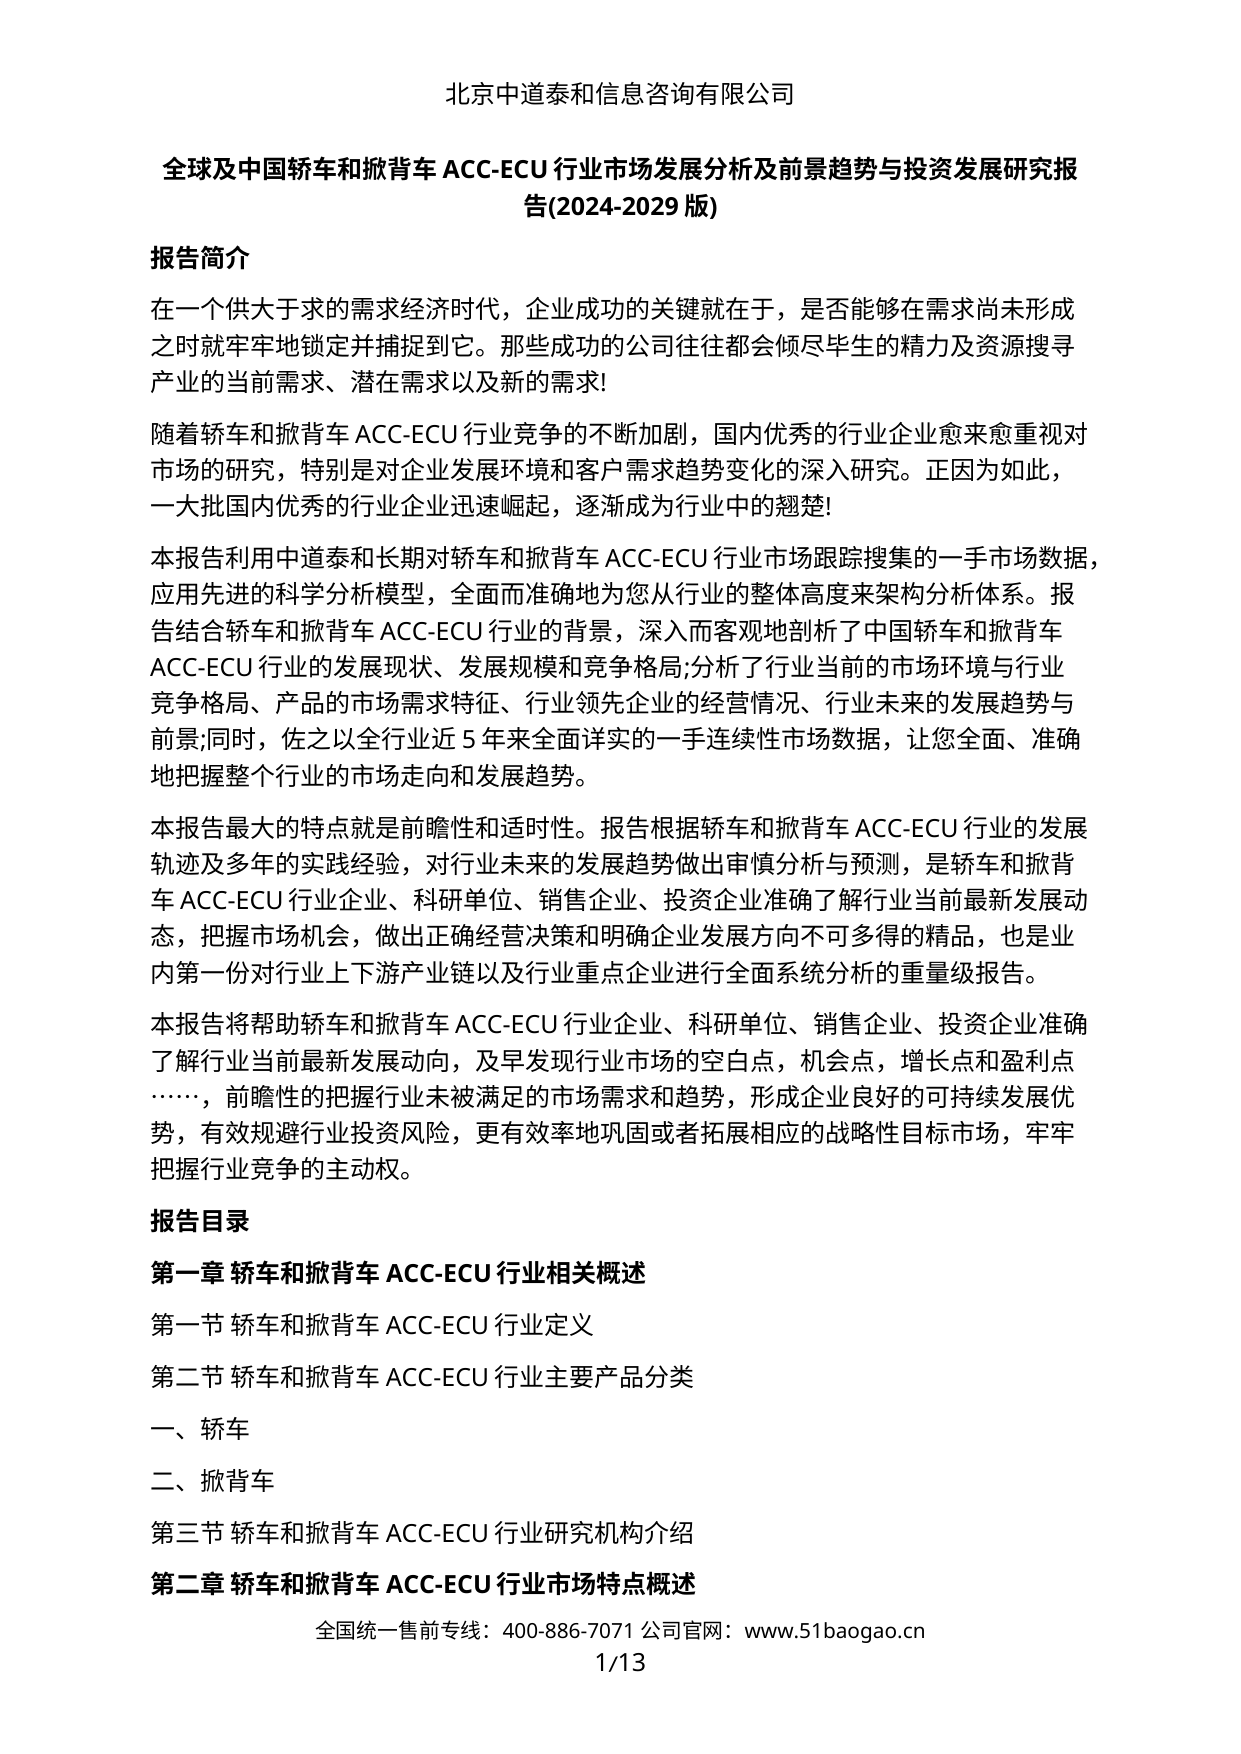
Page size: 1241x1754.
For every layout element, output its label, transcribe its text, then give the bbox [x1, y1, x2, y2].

text 第二节 轿车和掀背车ACC-ECU行业主要产品分类 [150, 1357, 1090, 1394]
text 第三节 轿车和掀背车ACC-ECU行业研究机构介绍 [150, 1513, 1090, 1549]
text 全球及中国轿车和掀背车ACC-ECU行业市场发展分析及前景趋势与投资发展研究报告(2024-2029版) [150, 150, 1090, 222]
text 本报告将帮助轿车和掀背车ACC-ECU行业企业、科研单位、销售企业、投资企业准确了解行业当前最新发展动向，及早发现行业市场的空白点，机会点，增长点和盈利点……，前瞻性的把握行业未被满足的市场需求和趋势，形成企业良好的可持续发展优势，有效规避行业投资风险，更有效率地巩固或者拓展相应的战略性目标市场，牢牢把握行业竞争的主动权。 [150, 1005, 1090, 1186]
text 第一节 轿车和掀背车ACC-ECU行业定义 [150, 1306, 1090, 1342]
text 在一个供大于求的需求经济时代，企业成功的关键就在于，是否能够在需求尚未形成之时就牢牢地锁定并捕捉到它。那些成功的公司往往都会倾尽毕生的精力及资源搜寻产业的当前需求、潜在需求以及新的需求! [150, 290, 1090, 399]
text 第一章 轿车和掀背车ACC-ECU行业相关概述 [150, 1254, 1090, 1290]
text 二、掀背车 [150, 1461, 1090, 1497]
text 报告简介 [150, 238, 1090, 274]
text 本报告利用中道泰和长期对轿车和掀背车ACC-ECU行业市场跟踪搜集的一手市场数据，应用先进的科学分析模型，全面而准确地为您从行业的整体高度来架构分析体系。报告结合轿车和掀背车ACC-ECU行业的背景，深入而客观地剖析了中国轿车和掀背车ACC-ECU行业的发展现状、发展规模和竞争格局;分析了行业当前的市场环境与行业竞争格局、产品的市场需求特征、行业领先企业的经营情况、行业未来的发展趋势与前景;同时，佐之以全行业近5年来全面详实的一手连续性市场数据，让您全面、准确地把握整个行业的市场走向和发展趋势。 [150, 539, 1090, 792]
text 本报告最大的特点就是前瞻性和适时性。报告根据轿车和掀背车ACC-ECU行业的发展轨迹及多年的实践经验，对行业未来的发展趋势做出审慎分析与预测，是轿车和掀背车ACC-ECU行业企业、科研单位、销售企业、投资企业准确了解行业当前最新发展动态，把握市场机会，做出正确经营决策和明确企业发展方向不可多得的精品，也是业内第一份对行业上下游产业链以及行业重点企业进行全面系统分析的重量级报告。 [150, 808, 1090, 989]
text 一、轿车 [150, 1409, 1090, 1446]
text 第二章 轿车和掀背车ACC-ECU行业市场特点概述 [150, 1565, 1090, 1601]
text 报告目录 [150, 1202, 1090, 1238]
text 随着轿车和掀背车ACC-ECU行业竞争的不断加剧，国内优秀的行业企业愈来愈重视对市场的研究，特别是对企业发展环境和客户需求趋势变化的深入研究。正因为如此，一大批国内优秀的行业企业迅速崛起，逐渐成为行业中的翘楚! [150, 414, 1090, 523]
